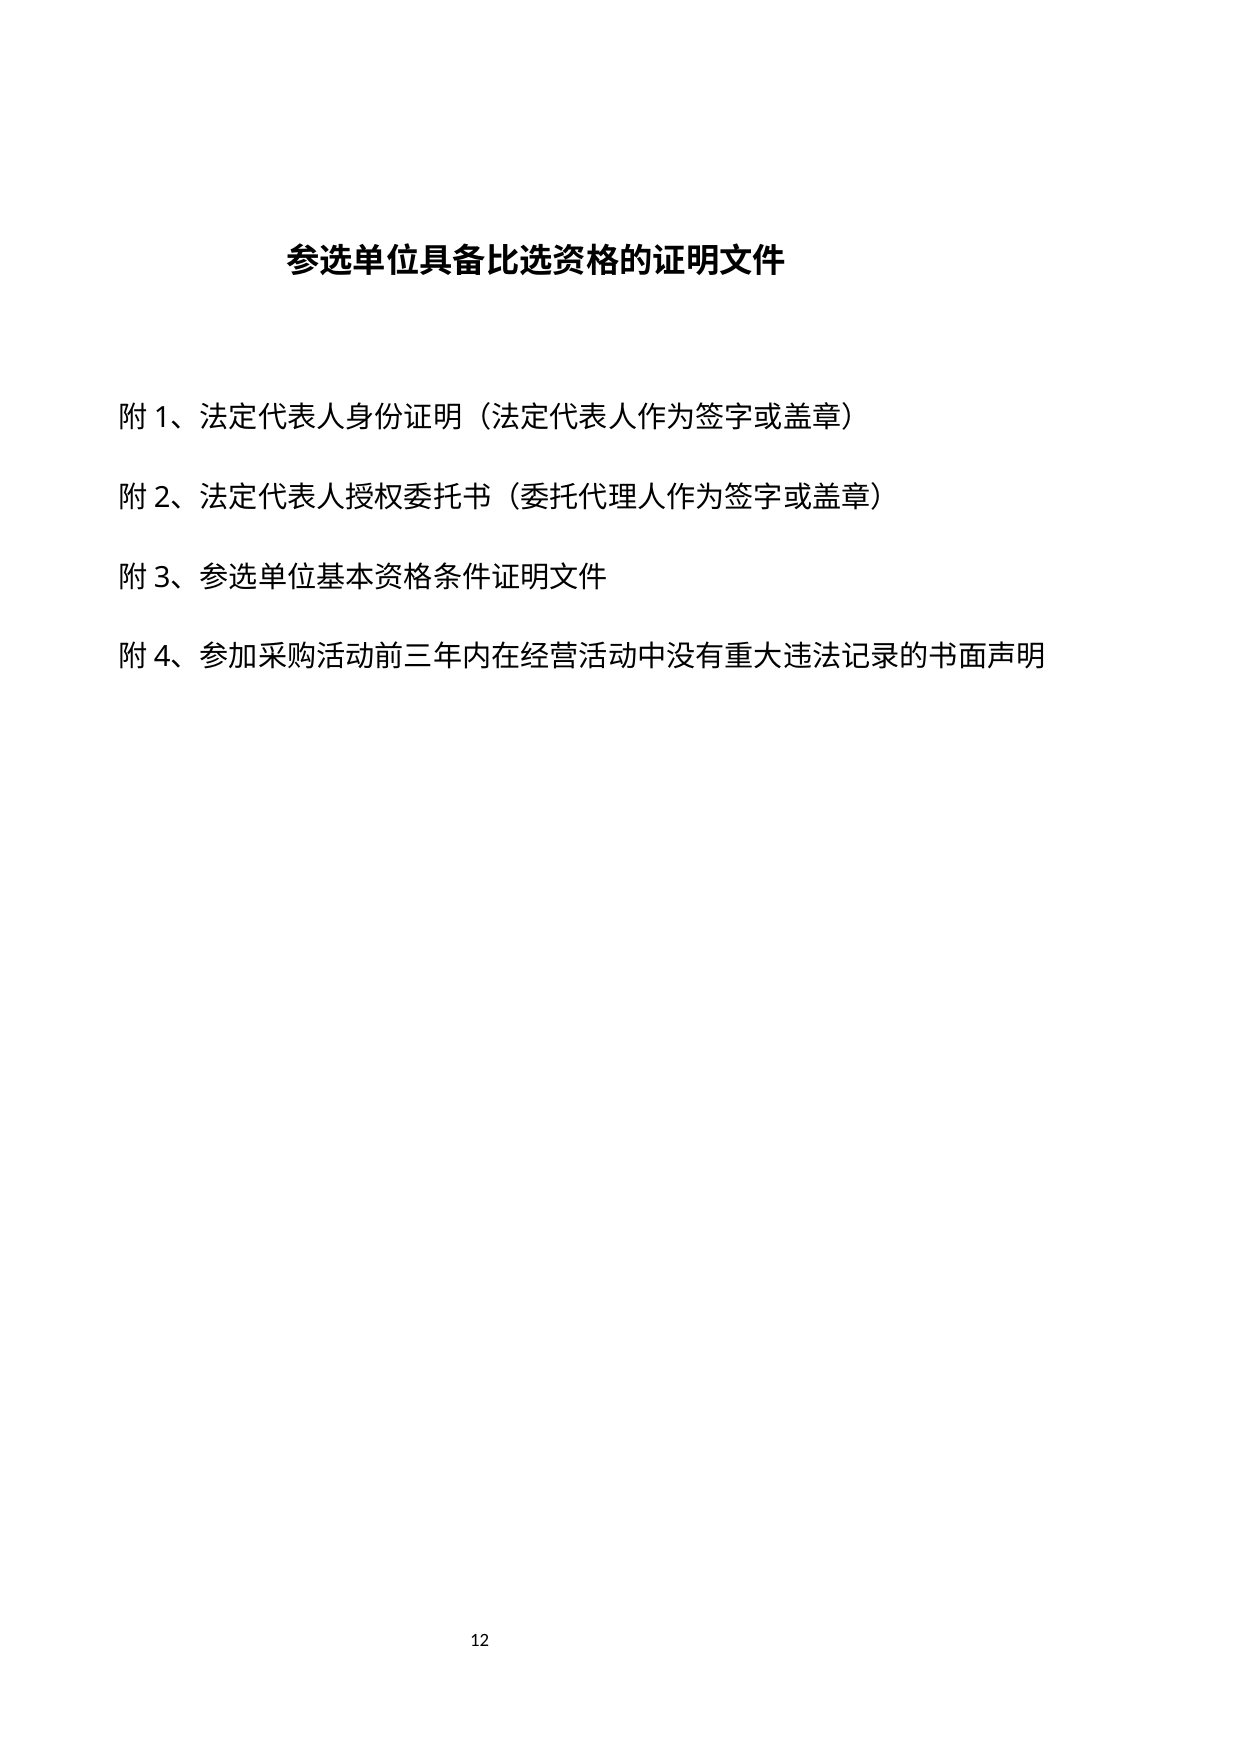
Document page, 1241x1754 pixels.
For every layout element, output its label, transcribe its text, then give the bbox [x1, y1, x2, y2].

text 附2、法定代表人授权委托书（委托代理人作为签字或盖章） [119, 473, 1121, 516]
text 附4、参加采购活动前三年内在经营活动中没有重大违法记录的书面声明 [119, 633, 1121, 675]
text 附1、法定代表人身份证明（法定代表人作为签字或盖章） [119, 394, 1121, 436]
text 附3、参选单位基本资格条件证明文件 [119, 553, 1121, 596]
subtitle 参选单位具备比选资格的证明文件 [119, 226, 1121, 291]
